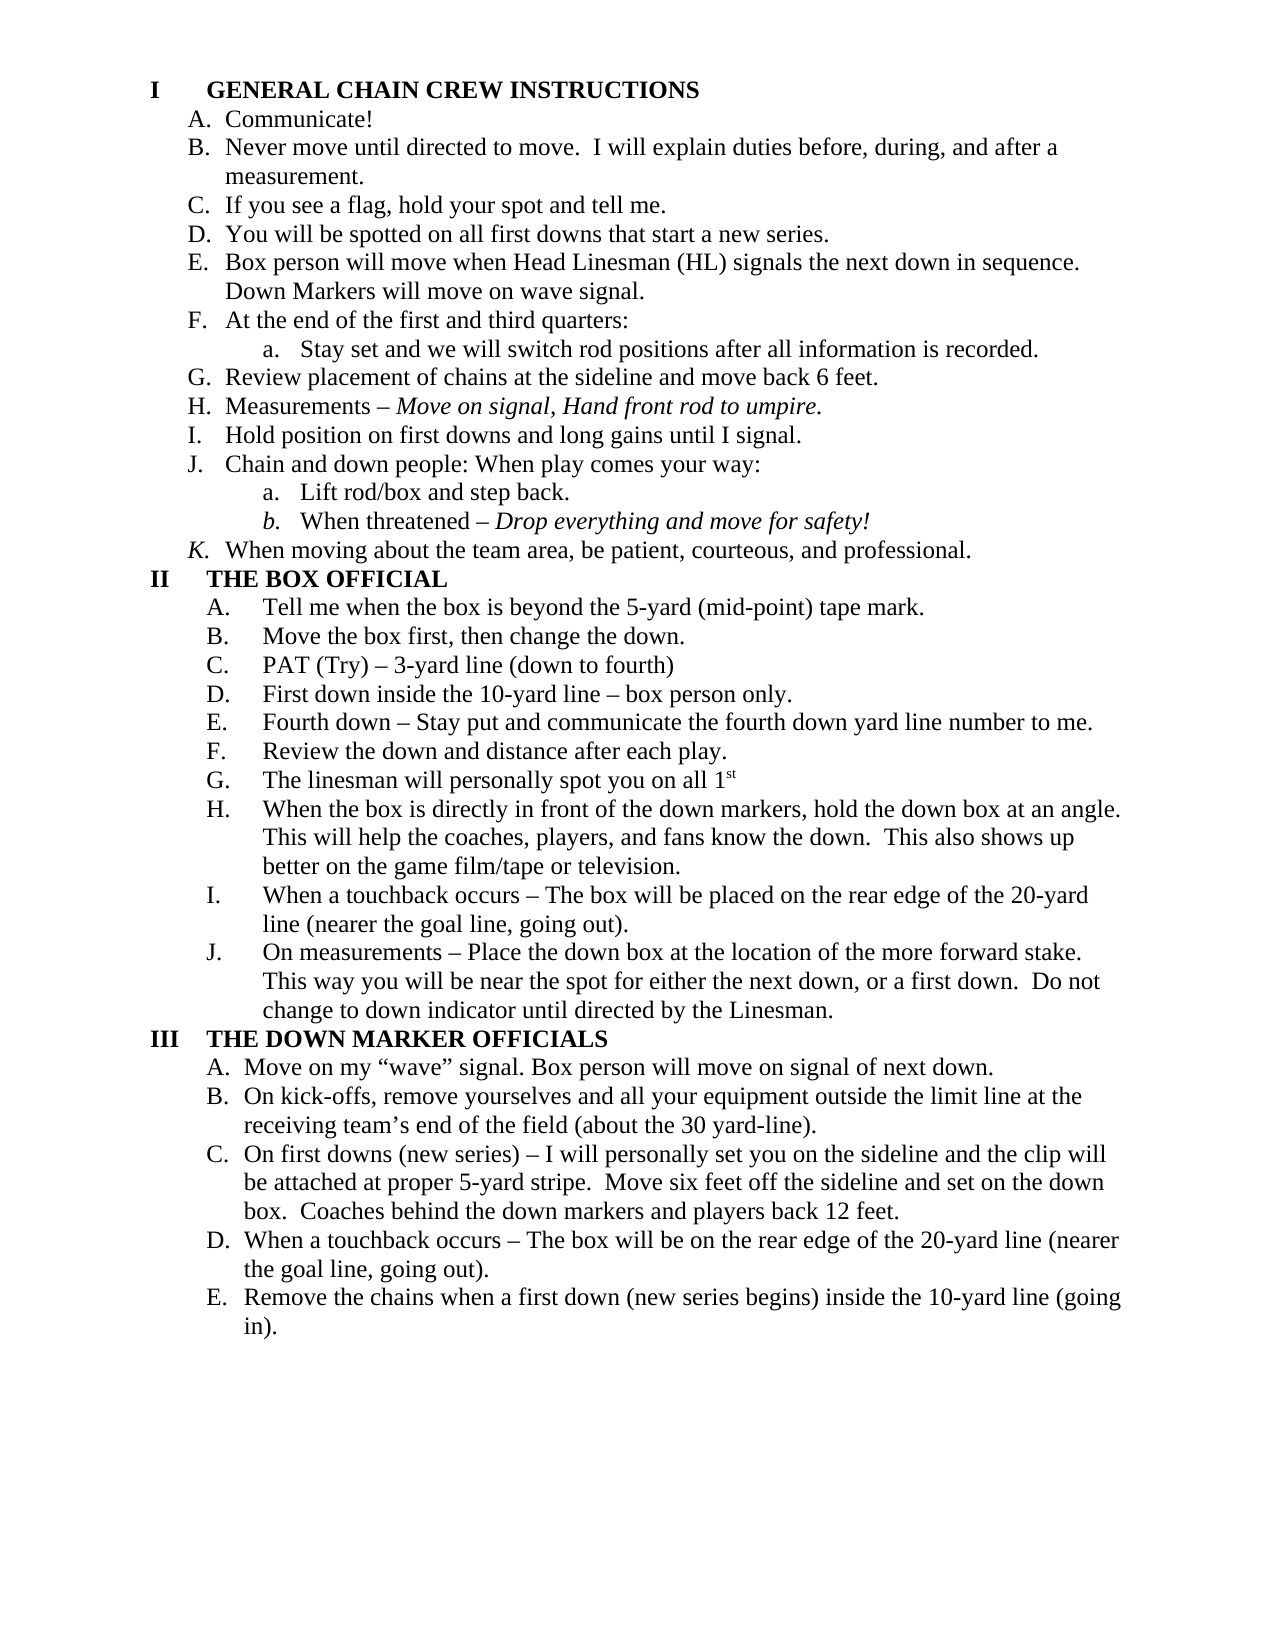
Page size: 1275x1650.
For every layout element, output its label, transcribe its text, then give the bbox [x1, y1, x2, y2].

list Lift rod/box and step back. [262, 477, 1125, 506]
list Move on my “wave” signal. Box person will move on signal of next down. [206, 1052, 1125, 1081]
list Box person will move when Head Linesman (HL) signals the next down in sequence. Down Markers will move on wave signal. [187, 247, 1125, 305]
list On kick-offs, remove yourselves and all your equipment outside the limit line at the receiving team’s end of the field (about the 30 yard-line). [206, 1081, 1125, 1139]
list When threatened – Drop everything and move for safety! [262, 506, 1125, 535]
list The linesman will personally spot you on all 1st [206, 765, 1125, 794]
list Tell me when the box is beyond the 5-yard (mid-point) tape mark. [206, 592, 1125, 621]
list When moving about the team area, be patient, courteous, and professional. [187, 535, 1125, 564]
text II The box Official [150, 564, 1125, 592]
list You will be spotted on all first downs that start a new series. [187, 219, 1125, 247]
list First down inside the 10-yard line – box person only. [206, 679, 1125, 707]
list On measurements – Place the down box at the location of the more forward stake. This way you will be near the spot for either the next down, or a first down. Do not change to down indicator until directed by the Linesman. [206, 937, 1125, 1024]
list Fourth down – Stay put and communicate the fourth down yard line number to me. [206, 707, 1125, 736]
list At the end of the first and third quarters: [187, 305, 1125, 334]
list Never move until directed to move. I will explain duties before, during, and after a measurement. [187, 132, 1125, 190]
text I general chain crew instructions [150, 75, 1125, 104]
list When the box is directly in front of the down markers, hold the down box at an angle. This will help the coaches, players, and fans know the down. This also shows up better on the game film/tape or television. [206, 794, 1125, 880]
list Stay set and we will switch rod positions after all information is recorded. [262, 334, 1125, 362]
list Move the box first, then change the down. [206, 621, 1125, 650]
list Hold position on first downs and long gains until I signal. [187, 420, 1125, 449]
list PAT (Try) – 3-yard line (down to fourth) [206, 650, 1125, 679]
list If you see a flag, hold your spot and tell me. [187, 190, 1125, 219]
list Communicate! [187, 104, 1125, 132]
list When a touchback occurs – The box will be placed on the rear edge of the 20-yard line (nearer the goal line, going out). [206, 880, 1125, 937]
list Chain and down people: When play comes your way: [187, 449, 1125, 477]
list When a touchback occurs – The box will be on the rear edge of the 20-yard line (nearer the goal line, going out). [206, 1225, 1125, 1282]
list On first downs (new series) – I will personally set you on the sideline and the clip will be attached at proper 5-yard stripe. Move six feet off the sideline and set on the down box. Coaches behind the down markers and players back 12 feet. [206, 1139, 1125, 1225]
list Review the down and distance after each play. [206, 736, 1125, 765]
list Review placement of chains at the sideline and move back 6 feet. [187, 362, 1125, 391]
list Measurements – Move on signal, Hand front rod to umpire. [187, 391, 1125, 420]
text iII The Down Marker Officials [150, 1024, 1125, 1052]
list Remove the chains when a first down (new series begins) inside the 10-yard line (going in). [206, 1282, 1125, 1340]
